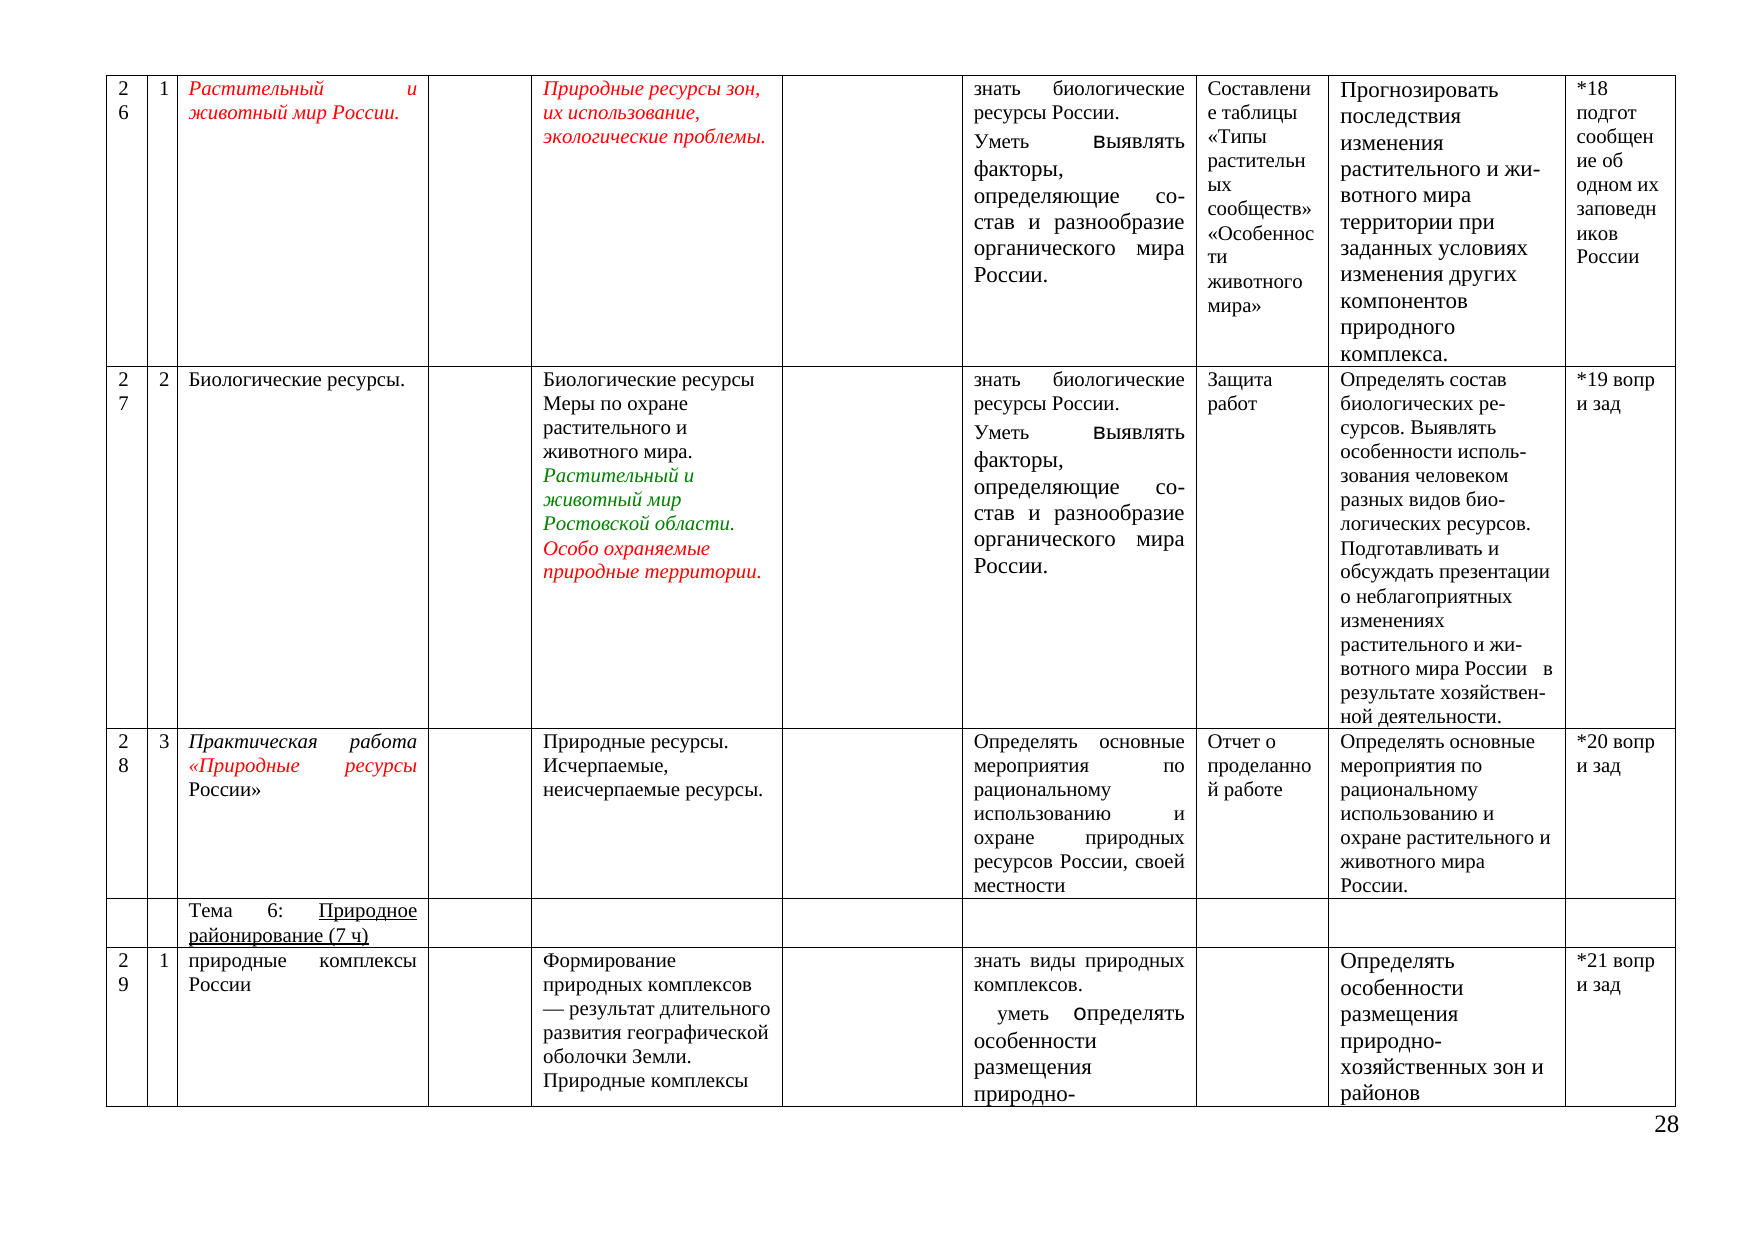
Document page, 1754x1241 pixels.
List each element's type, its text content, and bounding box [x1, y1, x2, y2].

table_cell [429, 76, 531, 366]
table_cell [532, 899, 782, 947]
table_cell 28 [107, 729, 147, 897]
table_cell 1 [148, 948, 177, 1106]
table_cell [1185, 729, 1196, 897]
table_cell [783, 948, 962, 1106]
table_cell [1197, 899, 1328, 947]
table_cell 3 [148, 729, 177, 897]
table_cell Прогнозировать последствия изменения растительного и животного мира территории при заданных условиях изменения других компонентов природного комплекса. [1329, 76, 1565, 366]
table_cell [783, 76, 962, 366]
table_cell *20 вопр и зад [1566, 729, 1675, 897]
table_cell Биологические ресурсы. [178, 367, 428, 728]
table_cell [1329, 899, 1565, 947]
table_cell Определять состав биологических ресурсов. Выявлять особенности использования человеком разных видов биологических ресурсов. Подготавливать и обсуждать презентации о неблагоприятных изменениях растительного и животного мира России в результате хозяйственной деятельности. [1329, 367, 1565, 728]
table_cell [429, 367, 531, 728]
table_cell [429, 729, 531, 897]
table_cell [148, 899, 177, 947]
table_cell Защита работ [1197, 367, 1328, 728]
table_cell Природные ресурсы зон, их использование, экологические проблемы. [532, 76, 782, 366]
table_cell [783, 899, 962, 947]
table_cell Растительный и животный мир России. [178, 76, 428, 366]
table_cell знать биологические ресурсы России. Уметь выявлять факторы, определяющие состав и разнообразие органического мира России. [963, 76, 1196, 366]
table_cell [963, 899, 1196, 947]
table_cell [783, 367, 962, 728]
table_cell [532, 948, 782, 1106]
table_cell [178, 948, 428, 1106]
table_cell 27 [107, 367, 147, 728]
table_cell [429, 899, 531, 947]
table_cell Практическая работа «Природные ресурсы России» [178, 729, 428, 897]
table_cell Определять основные мероприятия по рациональному использованию и охране растительного и животного мира России. [1329, 729, 1565, 897]
table_cell *19 вопр и зад [1566, 367, 1675, 728]
table_cell Составление таблицы «Типы растительных сообществ» «Особенности животного мира» [1197, 76, 1328, 366]
table_cell 26 [107, 76, 147, 366]
table_cell [107, 899, 147, 947]
table_cell Отчет о проделанной работе [1197, 729, 1328, 897]
table_cell Природные ресурсы. Исчерпаемые, неисчерпаемые ресурсы. [532, 729, 782, 897]
table_cell 1 [148, 76, 177, 366]
table_cell [1566, 899, 1675, 947]
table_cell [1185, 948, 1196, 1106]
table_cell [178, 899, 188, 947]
table_cell *21 вопр и зад [1566, 948, 1675, 1106]
table_cell Биологические ресурсы Меры по охране растительного и животного мира. Растительный и животный мир Ростовской области. Особо охраняемые природные территории. [532, 367, 782, 728]
table_cell *18 подгот сообщение об одном их заповедников России [1566, 76, 1675, 366]
table_cell 2 [148, 367, 177, 728]
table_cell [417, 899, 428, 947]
table_cell 29 [107, 948, 147, 1106]
table_cell [429, 948, 531, 1106]
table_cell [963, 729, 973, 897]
table_cell знать биологические ресурсы России. Уметь выявлять факторы, определяющие состав и разнообразие органического мира России. [963, 367, 1196, 728]
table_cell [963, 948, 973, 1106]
table_cell [783, 729, 962, 897]
table_cell [1197, 948, 1328, 1106]
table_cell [1329, 948, 1565, 1106]
